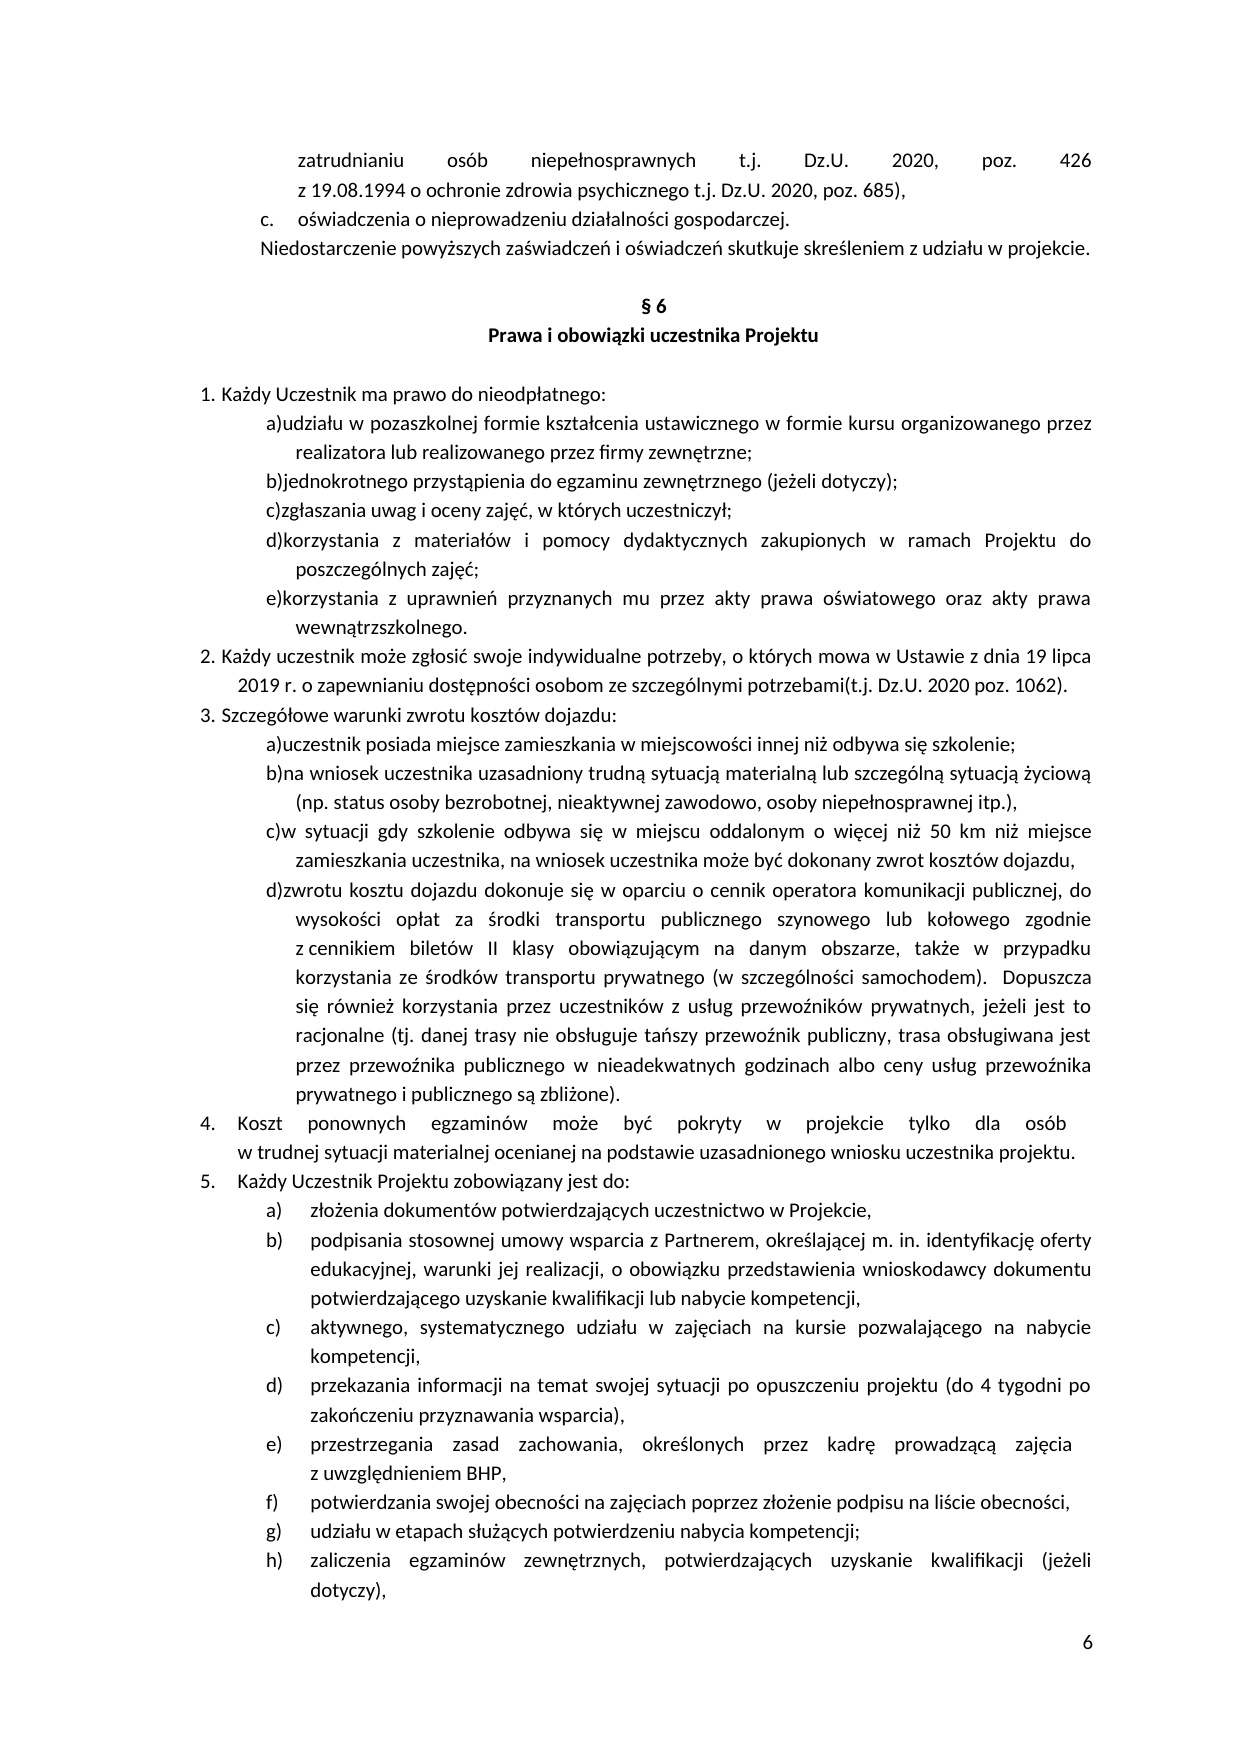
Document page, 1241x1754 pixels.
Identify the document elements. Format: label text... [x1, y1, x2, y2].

list zgłaszania uwag i oceny zajęć, w których uczestniczył; [266, 498, 1093, 523]
list zwrotu kosztu dojazdu dokonuje się w oparciu o cennik operatora komunikacji publicznej, do wysokości opłat za środki transportu publicznego szynowego lub kołowego zgodnie z cennikiem biletów II klasy obowiązującym na danym obszarze, także w przypadku korzystania ze środków transportu prywatnego (w szczególności samochodem). Dopuszcza się również korzystania przez uczestników z usług przewoźników prywatnych, jeżeli jest to racjonalne (tj. danej trasy nie obsługuje tańszy przewoźnik publiczny, trasa obsługiwana jest przez przewoźnika publicznego w nieadekwatnych godzinach albo ceny usług przewoźnika prywatnego i publicznego są zbliżone). [266, 877, 1093, 1106]
list Koszt ponownych egzaminów może być pokryty w projekcie tylko dla osób w trudnej sytuacji materialnej ocenianej na podstawie uzasadnionego wniosku uczestnika projektu. [200, 1110, 1093, 1165]
list na wniosek uczestnika uzasadniony trudną sytuacją materialną lub szczególną sytuacją życiową (np. status osoby bezrobotnej, nieaktywnej zawodowo, osoby niepełnosprawnej itp.), [266, 760, 1093, 815]
list podpisania stosownej umowy wsparcia z Partnerem, określającej m. in. identyfikację oferty edukacyjnej, warunki jej realizacji, o obowiązku przedstawienia wnioskodawcy dokumentu potwierdzającego uzyskanie kwalifikacji lub nabycie kompetencji, [266, 1227, 1093, 1311]
list Niedostarczenie powyższych zaświadczeń i oświadczeń skutkuje skreśleniem z udziału w projekcie. [260, 235, 1093, 261]
list aktywnego, systematycznego udziału w zajęciach na kursie pozwalającego na nabycie kompetencji, [266, 1314, 1093, 1369]
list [260, 148, 1093, 202]
list zaliczenia egzaminów zewnętrznych, potwierdzających uzyskanie kwalifikacji (jeżeli dotyczy), [266, 1548, 1093, 1602]
list przekazania informacji na temat swojej sytuacji po opuszczeniu projektu (do 4 tygodni po zakończeniu przyznawania wsparcia), [266, 1373, 1093, 1427]
list korzystania z materiałów i pomocy dydaktycznych zakupionych w ramach Projektu do poszczególnych zajęć; [266, 527, 1093, 581]
list potwierdzania swojej obecności na zajęciach poprzez złożenie podpisu na liście obecności, [266, 1489, 1093, 1515]
list Każdy Uczestnik Projektu zobowiązany jest do: [200, 1168, 1093, 1194]
list udziału w pozaszkolnej formie kształcenia ustawicznego w formie kursu organizowanego przez realizatora lub realizowanego przez firmy zewnętrzne; [266, 410, 1093, 465]
list korzystania z uprawnień przyznanych mu przez akty prawa oświatowego oraz akty prawa wewnątrzszkolnego. [266, 585, 1093, 640]
list jednokrotnego przystąpienia do egzaminu zewnętrznego (jeżeli dotyczy); [266, 468, 1093, 494]
text § 6 [215, 293, 1093, 319]
list w sytuacji gdy szkolenie odbywa się w miejscu oddalonym o więcej niż 50 km niż miejsce zamieszkania uczestnika, na wniosek uczestnika może być dokonany zwrot kosztów dojazdu, [266, 818, 1093, 873]
list Każdy Uczestnik ma prawo do nieodpłatnego: [200, 381, 1093, 406]
text Prawa i obowiązki uczestnika Projektu [215, 323, 1093, 348]
list Każdy uczestnik może zgłosić swoje indywidualne potrzeby, o których mowa w Ustawie z dnia 19 lipca 2019 r. o zapewnianiu dostępności osobom ze szczególnymi potrzebami(t.j. Dz.U. 2020 poz. 1062). [200, 643, 1093, 698]
list przestrzegania zasad zachowania, określonych przez kadrę prowadzącą zajęcia z uwzględnieniem BHP, [266, 1431, 1093, 1486]
list Szczegółowe warunki zwrotu kosztów dojazdu: [200, 702, 1093, 727]
list udziału w etapach służących potwierdzeniu nabycia kompetencji; [266, 1518, 1093, 1544]
list złożenia dokumentów potwierdzających uczestnictwo w Projekcie, [266, 1198, 1093, 1223]
list uczestnik posiada miejsce zamieszkania w miejscowości innej niż odbywa się szkolenie; [266, 731, 1093, 756]
list oświadczenia o nieprowadzeniu działalności gospodarczej. [260, 206, 1093, 231]
